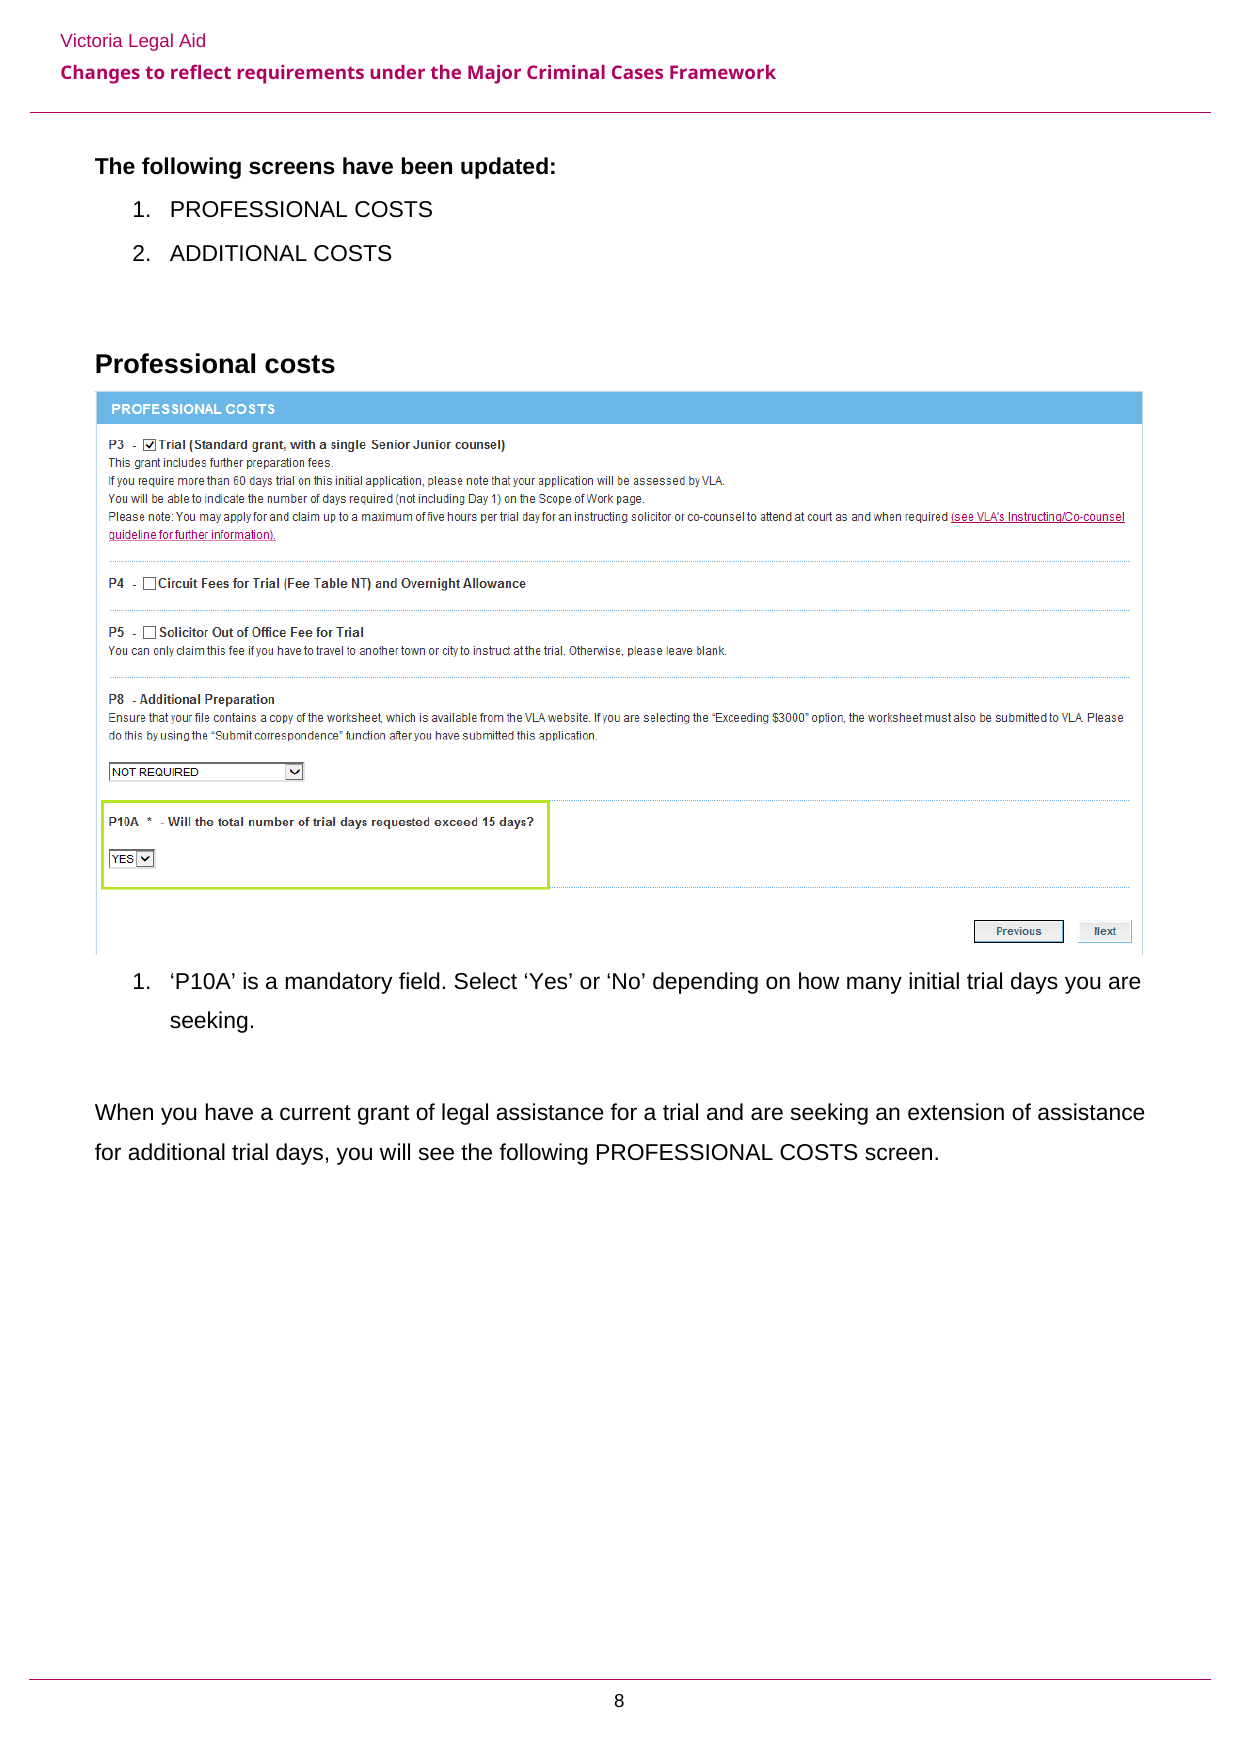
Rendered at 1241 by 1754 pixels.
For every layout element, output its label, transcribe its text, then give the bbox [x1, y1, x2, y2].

list ADDITIONAL COSTS [132, 235, 1146, 266]
subtitle Professional costs [94, 348, 1146, 379]
picture [94, 391, 1145, 956]
list ‘P10A’ is a mandatory field. Select ‘Yes’ or ‘No’ depending on how many initial trial days you are seeking. [132, 968, 1146, 1034]
list PROFESSIONAL COSTS [132, 191, 1146, 223]
text The following screens have been updated: [94, 148, 1146, 179]
text When you have a current grant of legal assistance for a trial and are seeking an extension of assistance for additional trial days, you will see the following PROFESSIONAL COSTS screen. [94, 1099, 1146, 1165]
